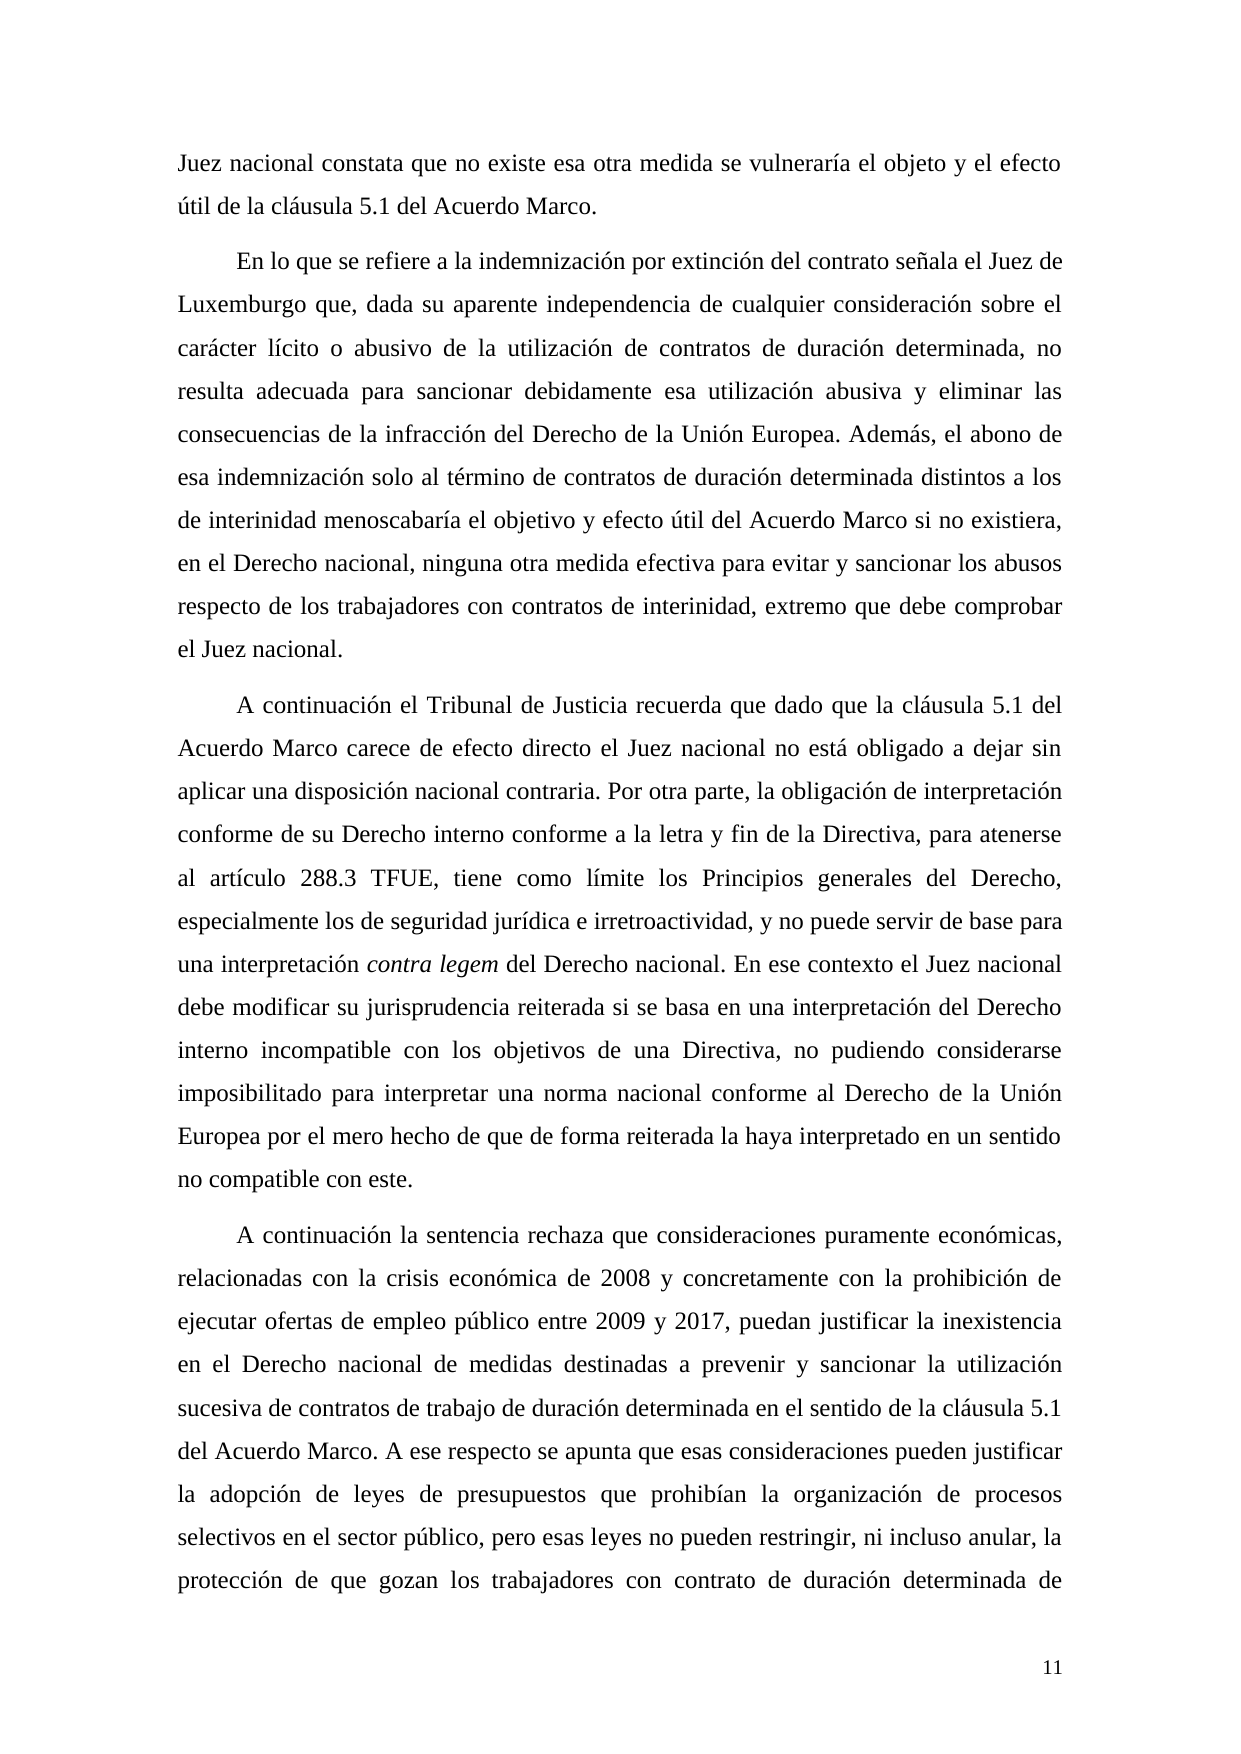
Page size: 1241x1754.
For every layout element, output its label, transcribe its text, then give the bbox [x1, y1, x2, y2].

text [177, 1220, 1063, 1594]
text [177, 148, 1063, 219]
text En lo que se refiere a la indemnización por extinción del contrato señala el Juez de Luxemburgo que, dada su aparente independencia de cualquier consideración sobre el carácter lícito o abusivo de la utilización de contratos de duración determinada, no resulta adecuada para sancionar debidamente esa utilización abusiva y eliminar las consecuencias de la infracción del Derecho de la Unión Europea. Además, el abono de esa indemnización solo al término de contratos de duración determinada distintos a los de interinidad menoscabaría el objetivo y efecto útil del Acuerdo Marco si no existiera, en el Derecho nacional, ninguna otra medida efectiva para evitar y sancionar los abusos respecto de los trabajadores con contratos de interinidad, extremo que debe comprobar el Juez nacional. [177, 246, 1063, 663]
text A continuación el Tribunal de Justicia recuerda que dado que la cláusula 5.1 del Acuerdo Marco carece de efecto directo el Juez nacional no está obligado a dejar sin aplicar una disposición nacional contraria. Por otra parte, la obligación de interpretación conforme de su Derecho interno conforme a la letra y fin de la Directiva, para atenerse al artículo 288.3 TFUE, tiene como límite los Principios generales del Derecho, especialmente los de seguridad jurídica e irretroactividad, y no puede servir de base para una interpretación contra legem del Derecho nacional. En ese contexto el Juez nacional debe modificar su jurisprudencia reiterada si se basa en una interpretación del Derecho interno incompatible con los objetivos de una Directiva, no pudiendo considerarse imposibilitado para interpretar una norma nacional conforme al Derecho de la Unión Europea por el mero hecho de que de forma reiterada la haya interpretado en un sentido no compatible con este. [177, 690, 1063, 1193]
